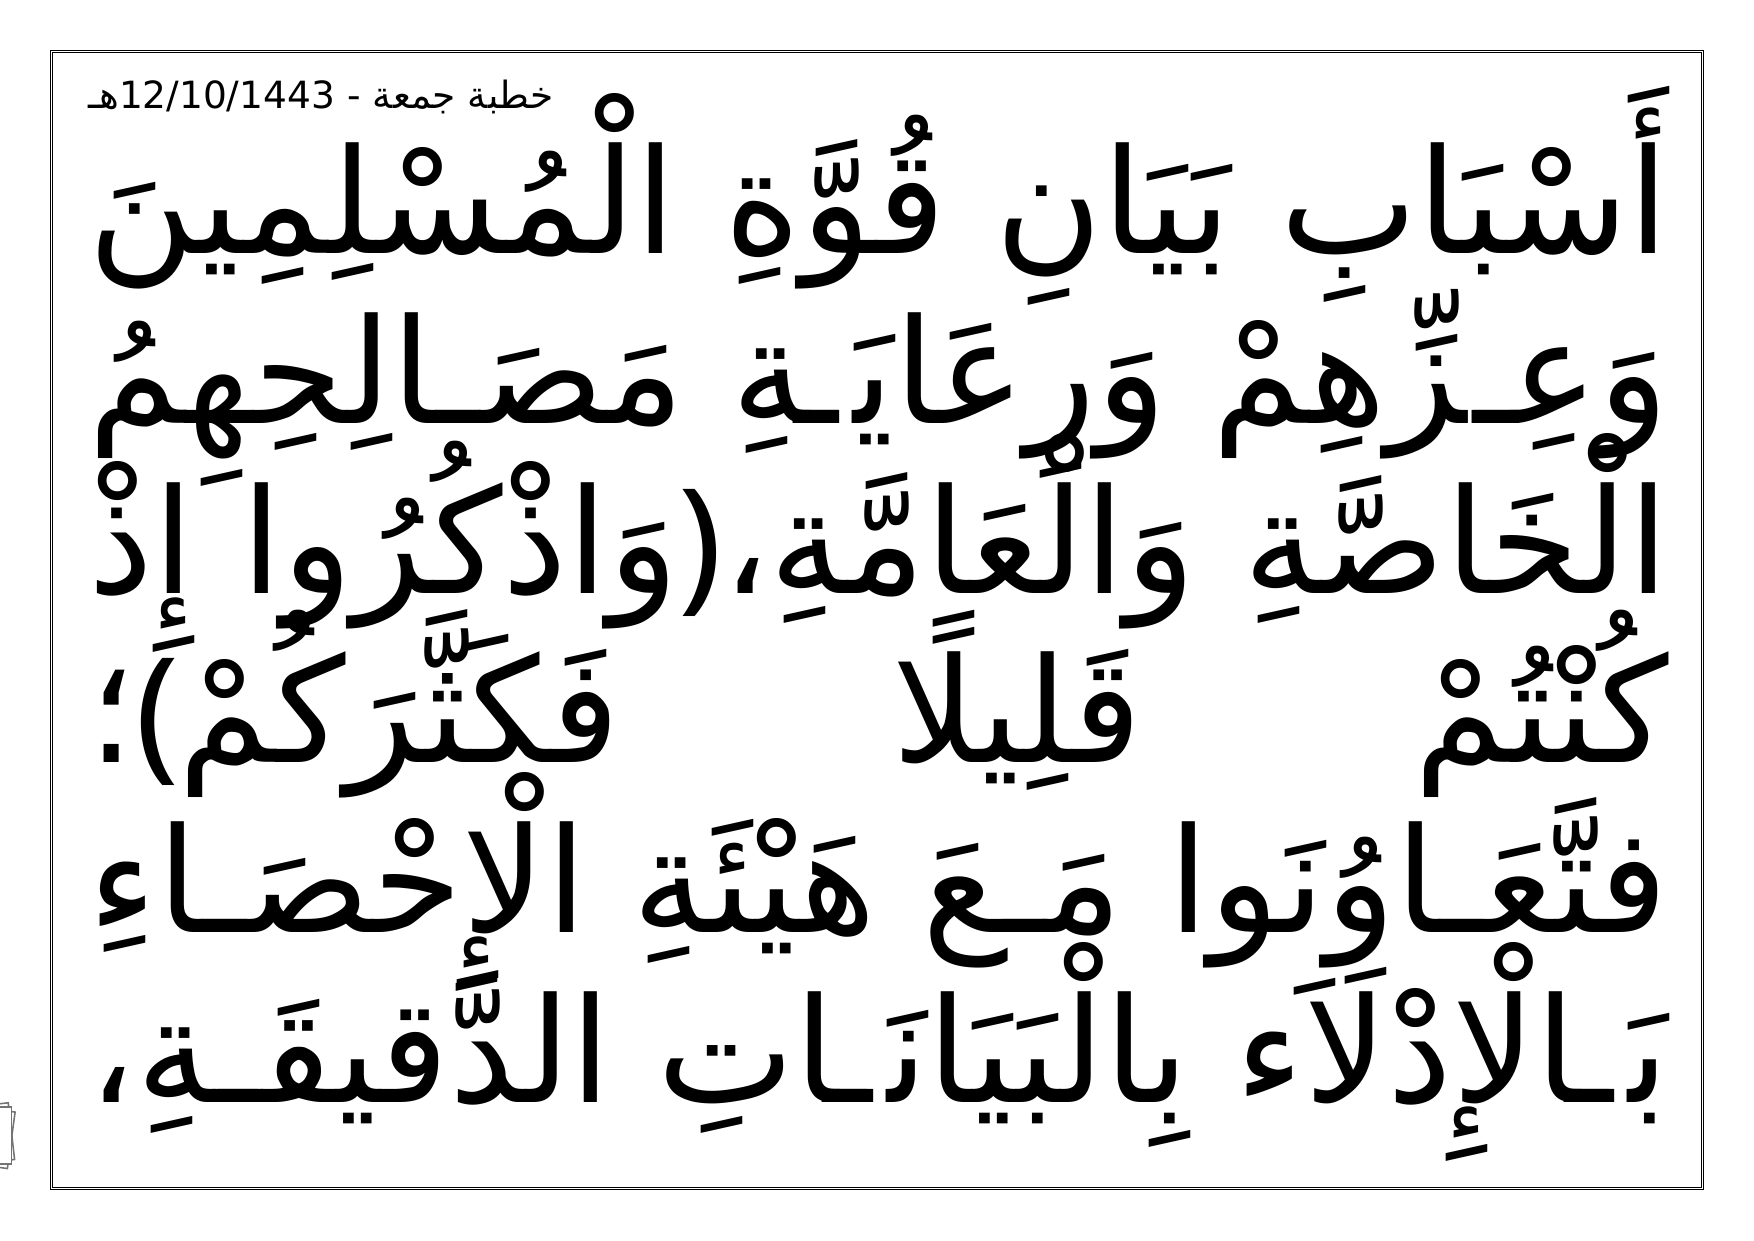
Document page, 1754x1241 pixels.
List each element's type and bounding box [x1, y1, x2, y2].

text [89, 118, 1668, 1137]
